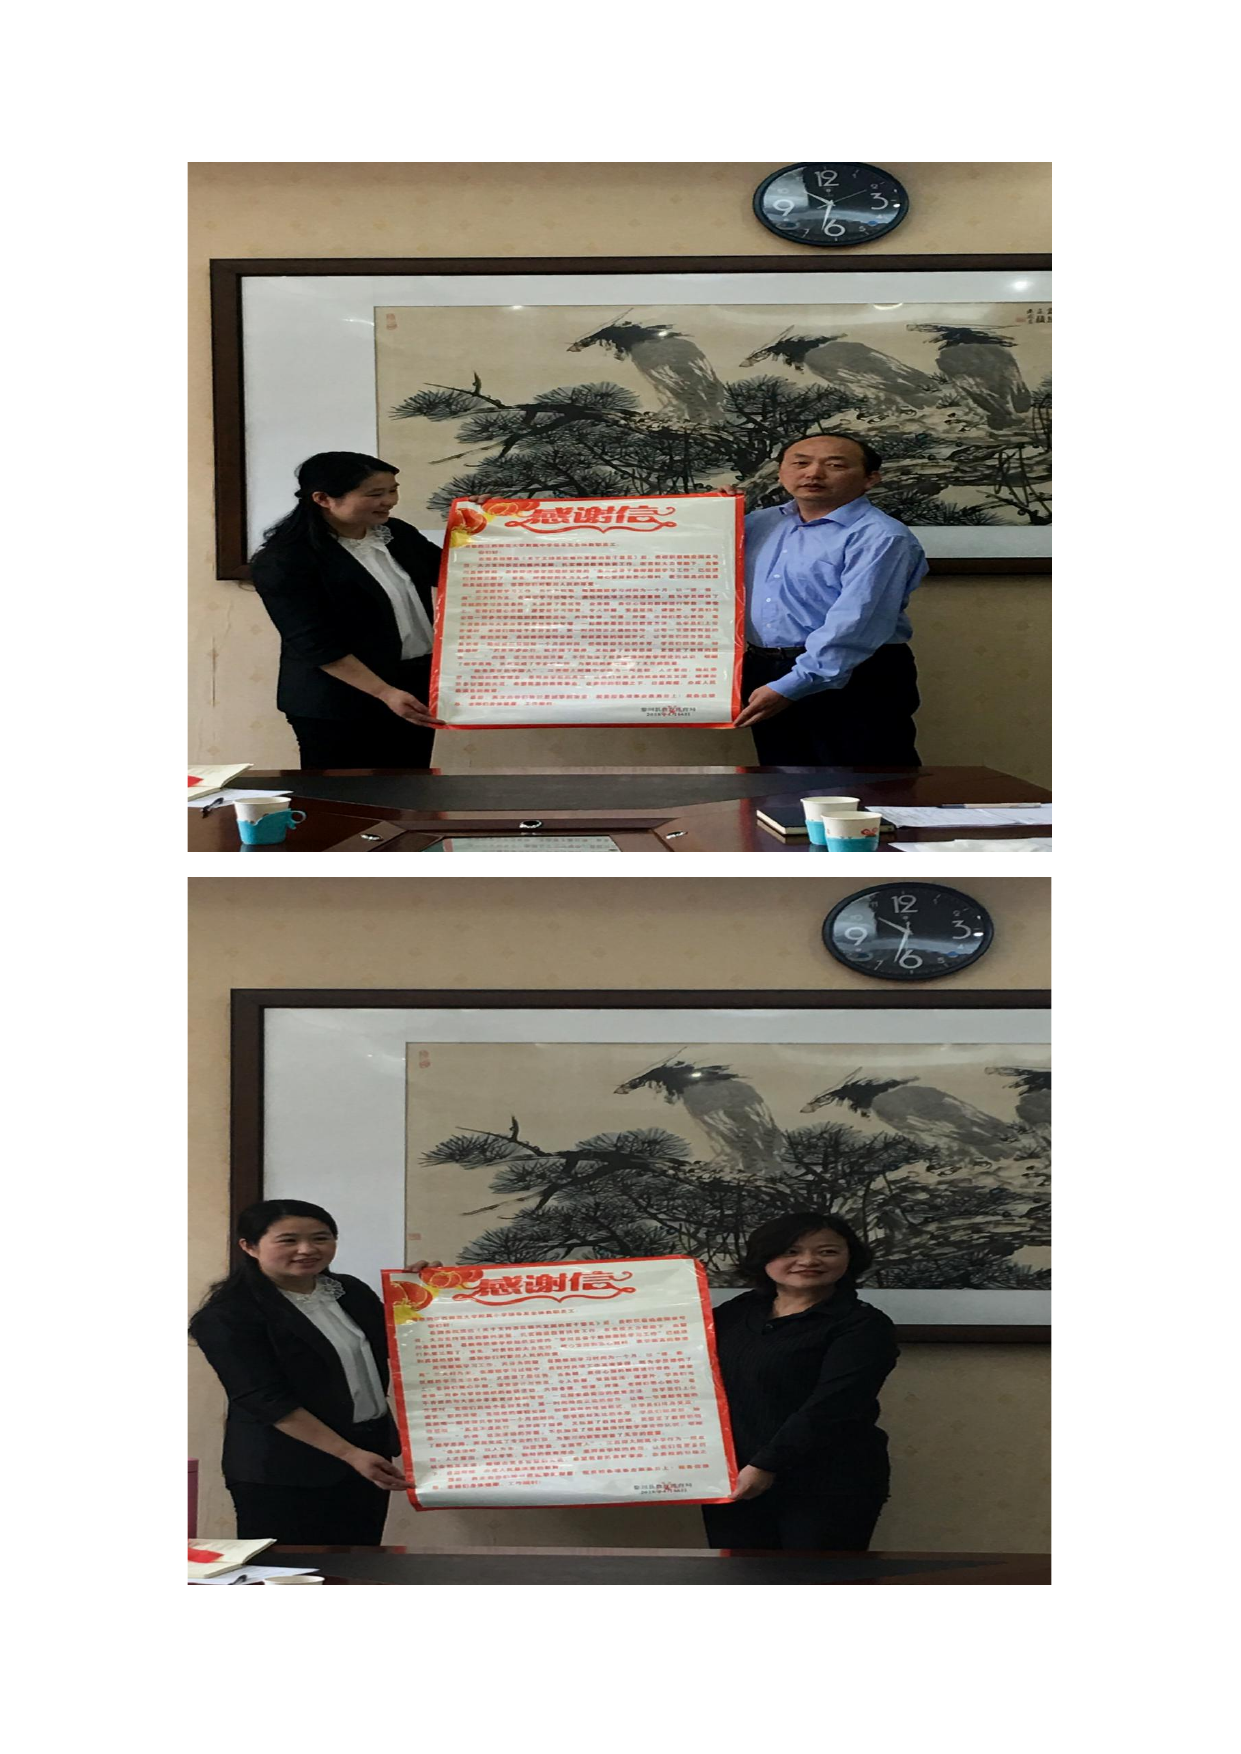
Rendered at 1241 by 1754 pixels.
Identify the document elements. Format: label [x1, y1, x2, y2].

picture [187, 877, 1052, 1585]
picture [187, 162, 1052, 852]
